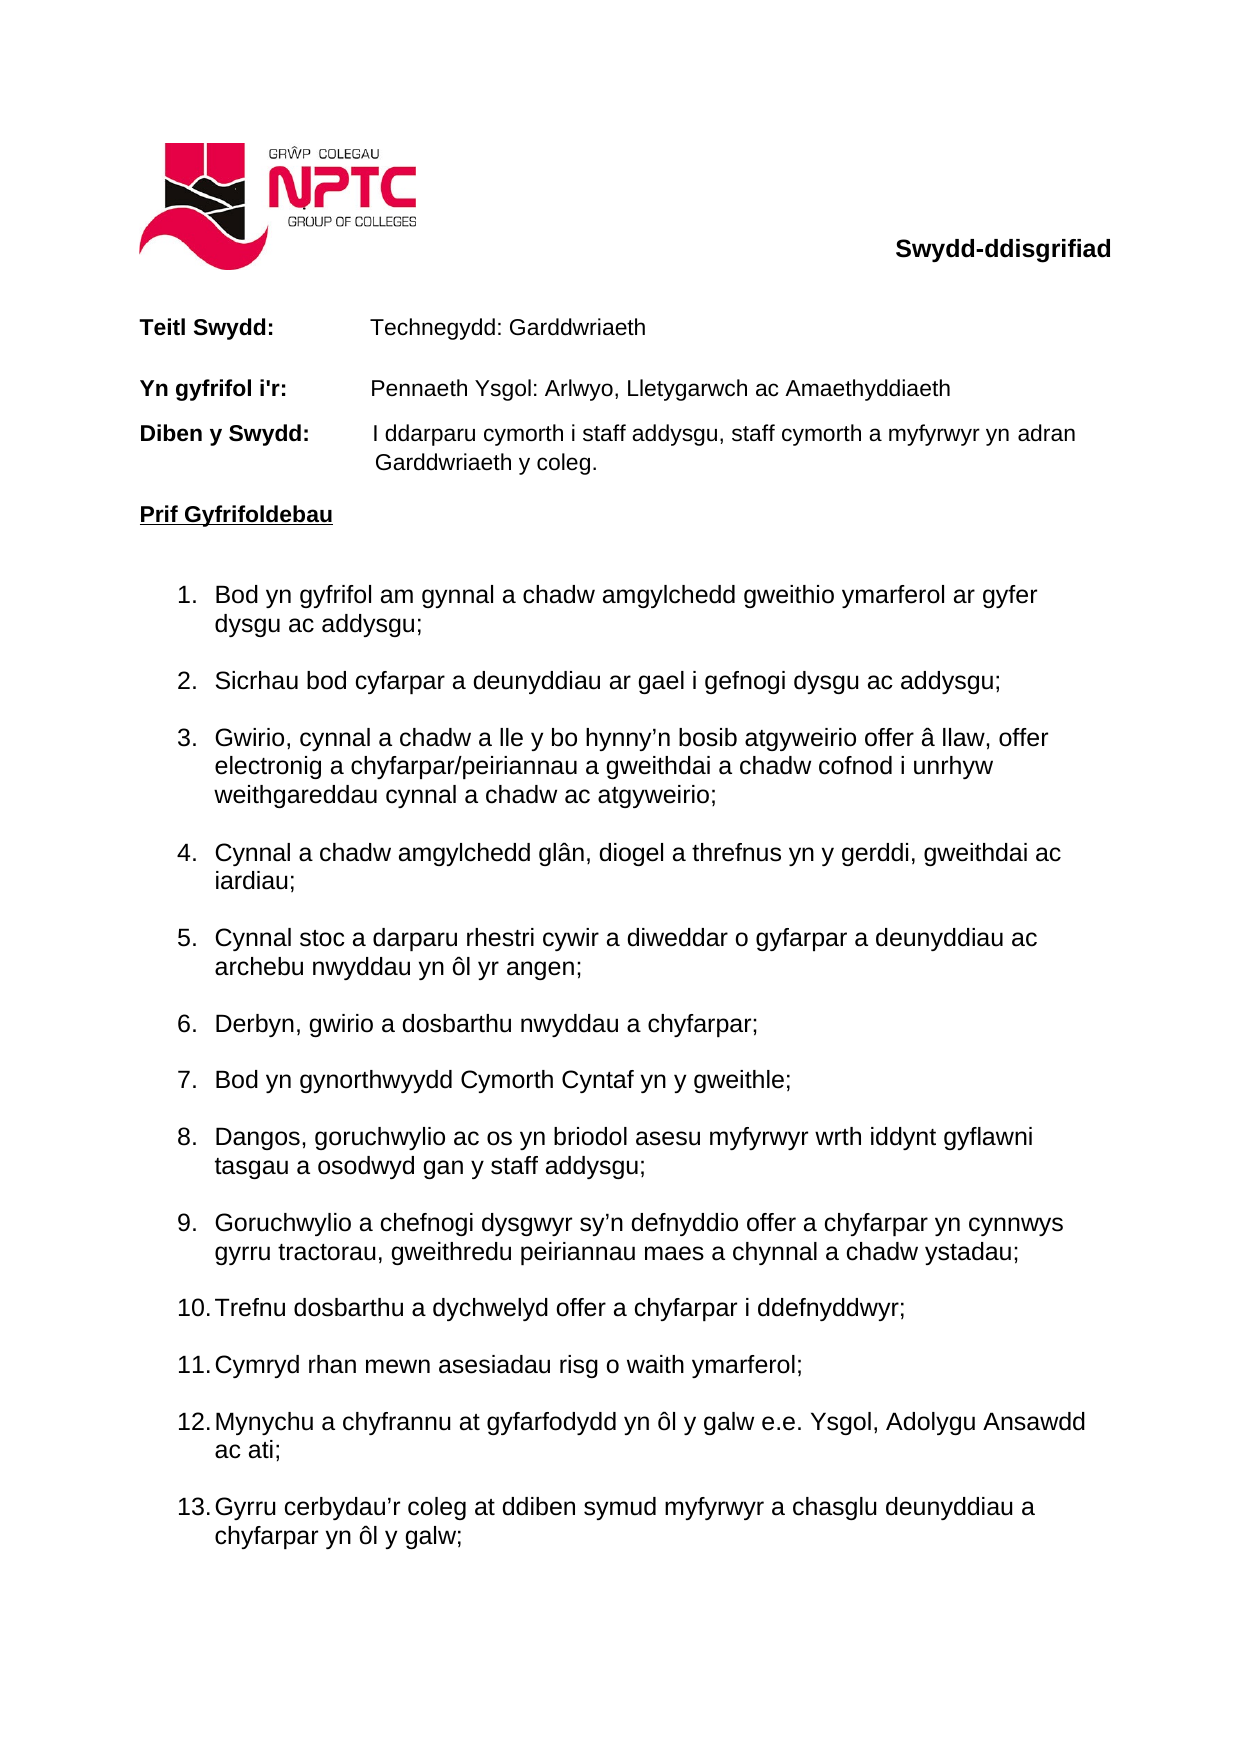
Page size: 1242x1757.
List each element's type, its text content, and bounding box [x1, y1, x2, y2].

list Trefnu dosbarthu a dychwelyd offer a chyfarpar i ddefnyddwyr; [177, 1293, 1112, 1350]
list Gyrru cerbydau’r coleg at ddiben symud myfyrwyr a chasglu deunyddiau a chyfarpar yn ôl y galw; [177, 1492, 1112, 1578]
text Yn gyfrifol i'r: Pennaeth Ysgol: Arlwyo, Lletygarwch ac Amaethyddiaeth [139, 374, 1112, 401]
list Sicrhau bod cyfarpar a deunyddiau ar gael i gefnogi dysgu ac addysgu; [177, 666, 1112, 723]
picture [139, 143, 416, 270]
list Gwirio, cynnal a chadw a lle y bo hynny’n bosib atgyweirio offer â llaw, offer electronig a chyfarpar/peiriannau a gweithdai a chadw cofnod i unrhyw weithgareddau cynnal a chadw ac atgyweirio; [177, 723, 1112, 809]
subtitle Teitl Swydd: Technegydd: Garddwriaeth [139, 314, 1112, 374]
list Dangos, goruchwylio ac os yn briodol asesu myfyrwyr wrth iddynt gyflawni tasgau a osodwyd gan y staff addysgu; [177, 1122, 1112, 1208]
list Bod yn gyfrifol am gynnal a chadw amgylchedd gweithio ymarferol ar gyfer dysgu ac addysgu; [177, 580, 1112, 666]
list Cynnal stoc a darparu rhestri cywir a diweddar o gyfarpar a deunyddiau ac archebu nwyddau yn ôl yr angen; [177, 923, 1112, 1009]
list Cymryd rhan mewn asesiadau risg o waith ymarferol; [177, 1350, 1112, 1407]
list Derbyn, gwirio a dosbarthu nwyddau a chyfarpar; [177, 1009, 1112, 1065]
list Goruchwylio a chefnogi dysgwyr sy’n defnyddio offer a chyfarpar yn cynnwys gyrru tractorau, gweithredu peiriannau maes a chynnal a chadw ystadau; [177, 1208, 1112, 1293]
list Cynnal a chadw amgylchedd glân, diogel a threfnus yn y gerddi, gweithdai ac iardiau; [177, 838, 1112, 923]
list Mynychu a chyfrannu at gyfarfodydd yn ôl y galw e.e. Ysgol, Adolygu Ansawdd ac ati; [177, 1407, 1112, 1492]
list Bod yn gynorthwyydd Cymorth Cyntaf yn y gweithle; [177, 1065, 1112, 1122]
text Diben y Swydd: I ddarparu cymorth i staff addysgu, staff cymorth a myfyrwyr yn adran [139, 420, 1112, 446]
text Garddwriaeth y coleg. [139, 448, 1041, 475]
text Prif Gyfrifoldebau [139, 475, 1041, 528]
text Swydd-ddisgrifiad [416, 234, 1112, 262]
